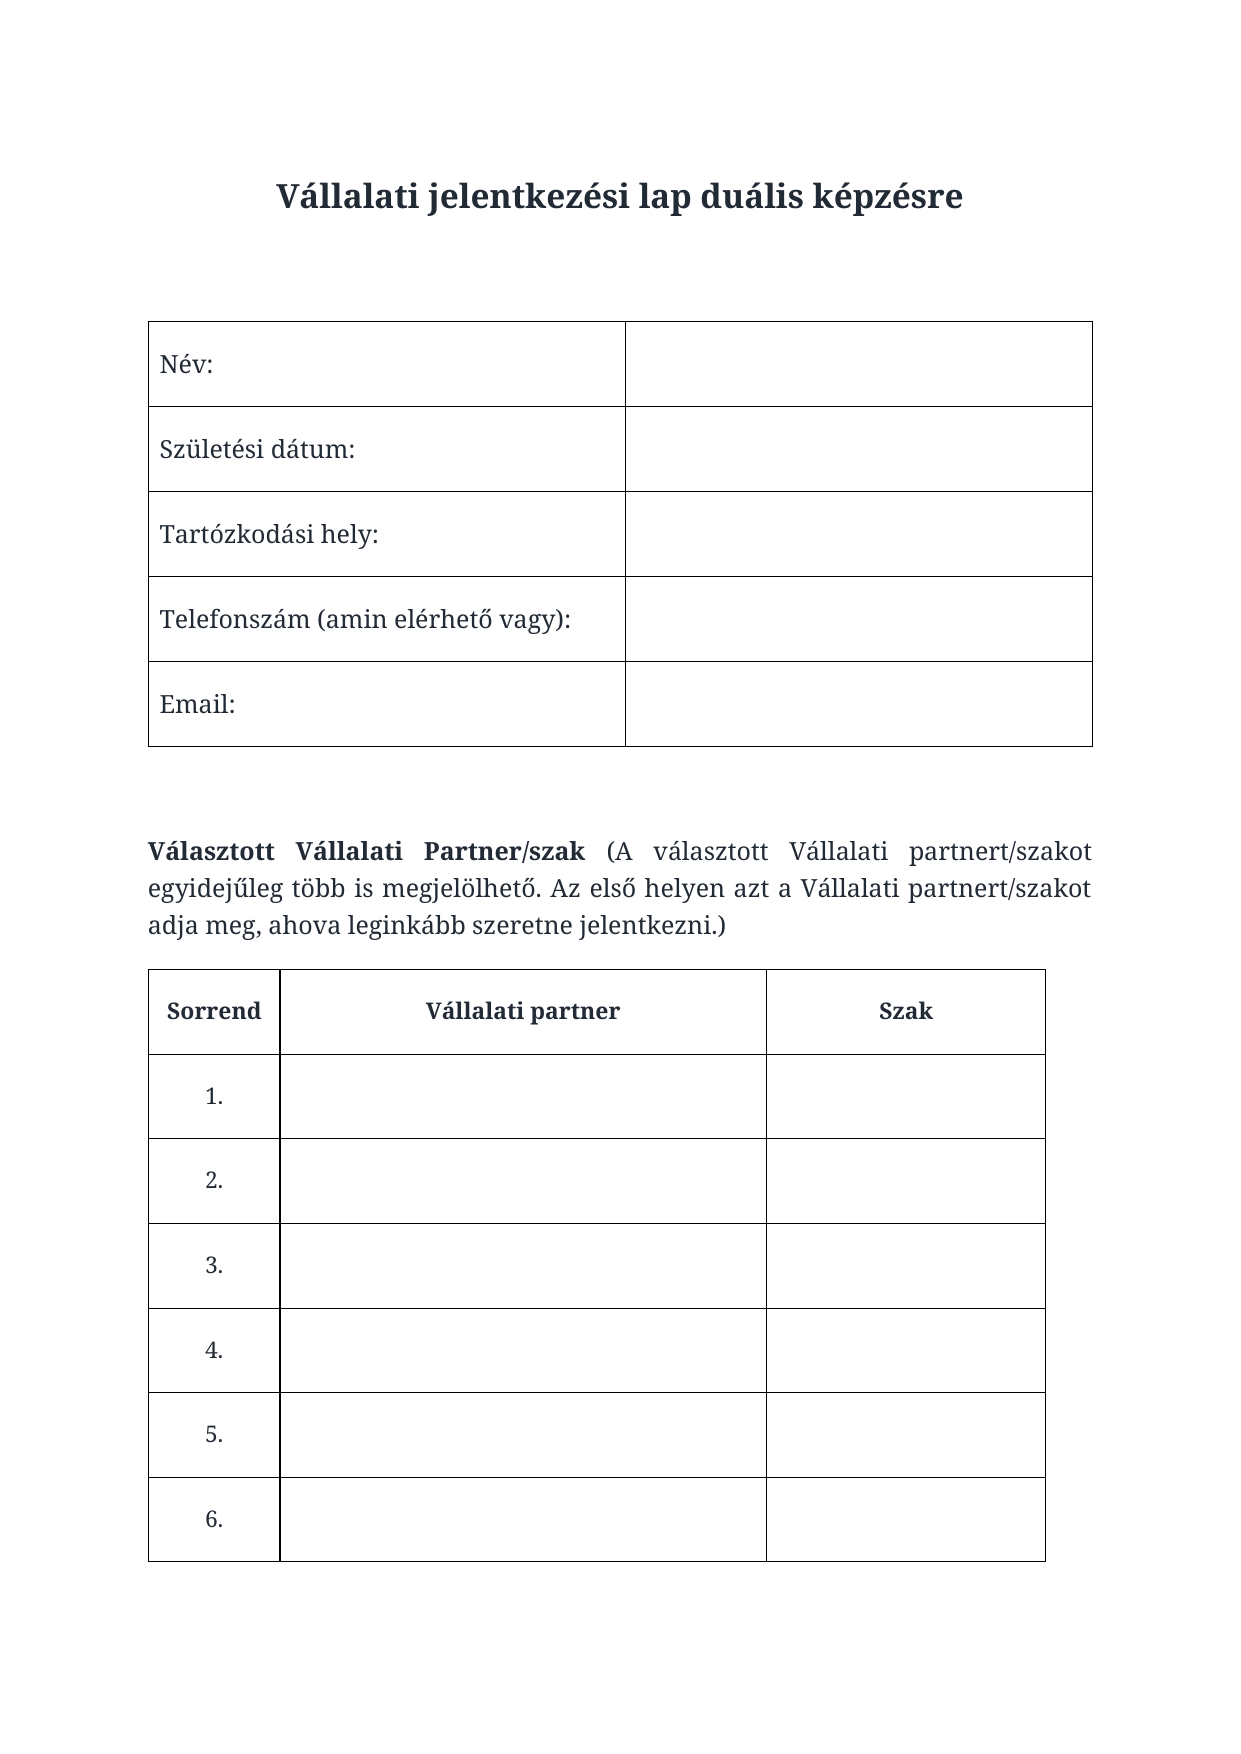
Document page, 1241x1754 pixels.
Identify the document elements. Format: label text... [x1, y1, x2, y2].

table_header Sorrend [149, 970, 279, 1054]
table_cell 2. [149, 1139, 279, 1223]
table_cell [281, 1478, 766, 1561]
table_cell [626, 492, 1092, 576]
table_cell [767, 1309, 1045, 1392]
table_header Vállalati partner [281, 970, 766, 1054]
table_cell [767, 1139, 1045, 1223]
table_cell [767, 1478, 1045, 1561]
table_cell Email: [149, 662, 625, 746]
table_cell 5. [149, 1393, 279, 1477]
table_cell 4. [149, 1309, 279, 1392]
table_cell Telefonszám (amin elérhető vagy): [149, 577, 625, 661]
table_cell [281, 1055, 766, 1138]
text Választott Vállalati Partner/szak (A választott Vállalati partnert/szakot egyidejűleg több is megjelölhető. Az első helyen azt a Vállalati partnert/szakot adja meg, ahova leginkább szeretne jelentkezni.) [148, 834, 1093, 941]
table_cell [281, 1309, 766, 1392]
table_cell [281, 1139, 766, 1223]
table_cell [626, 577, 1092, 661]
table_header [626, 322, 1092, 406]
table_cell [767, 1224, 1045, 1307]
table_cell [626, 407, 1092, 491]
table_cell [281, 1224, 766, 1307]
table_cell [281, 1393, 766, 1477]
table_header Szak [767, 970, 1045, 1054]
table_cell [767, 1393, 1045, 1477]
table_cell Tartózkodási hely: [149, 492, 625, 576]
table_cell 6. [149, 1478, 279, 1561]
table_cell [767, 1055, 1045, 1138]
table_cell 1. [149, 1055, 279, 1138]
table_header Név: [149, 322, 625, 406]
text Vállalati jelentkezési lap duális képzésre [148, 173, 1093, 218]
table_cell 3. [149, 1224, 279, 1307]
table_cell [626, 662, 1092, 746]
table_cell Születési dátum: [149, 407, 625, 491]
